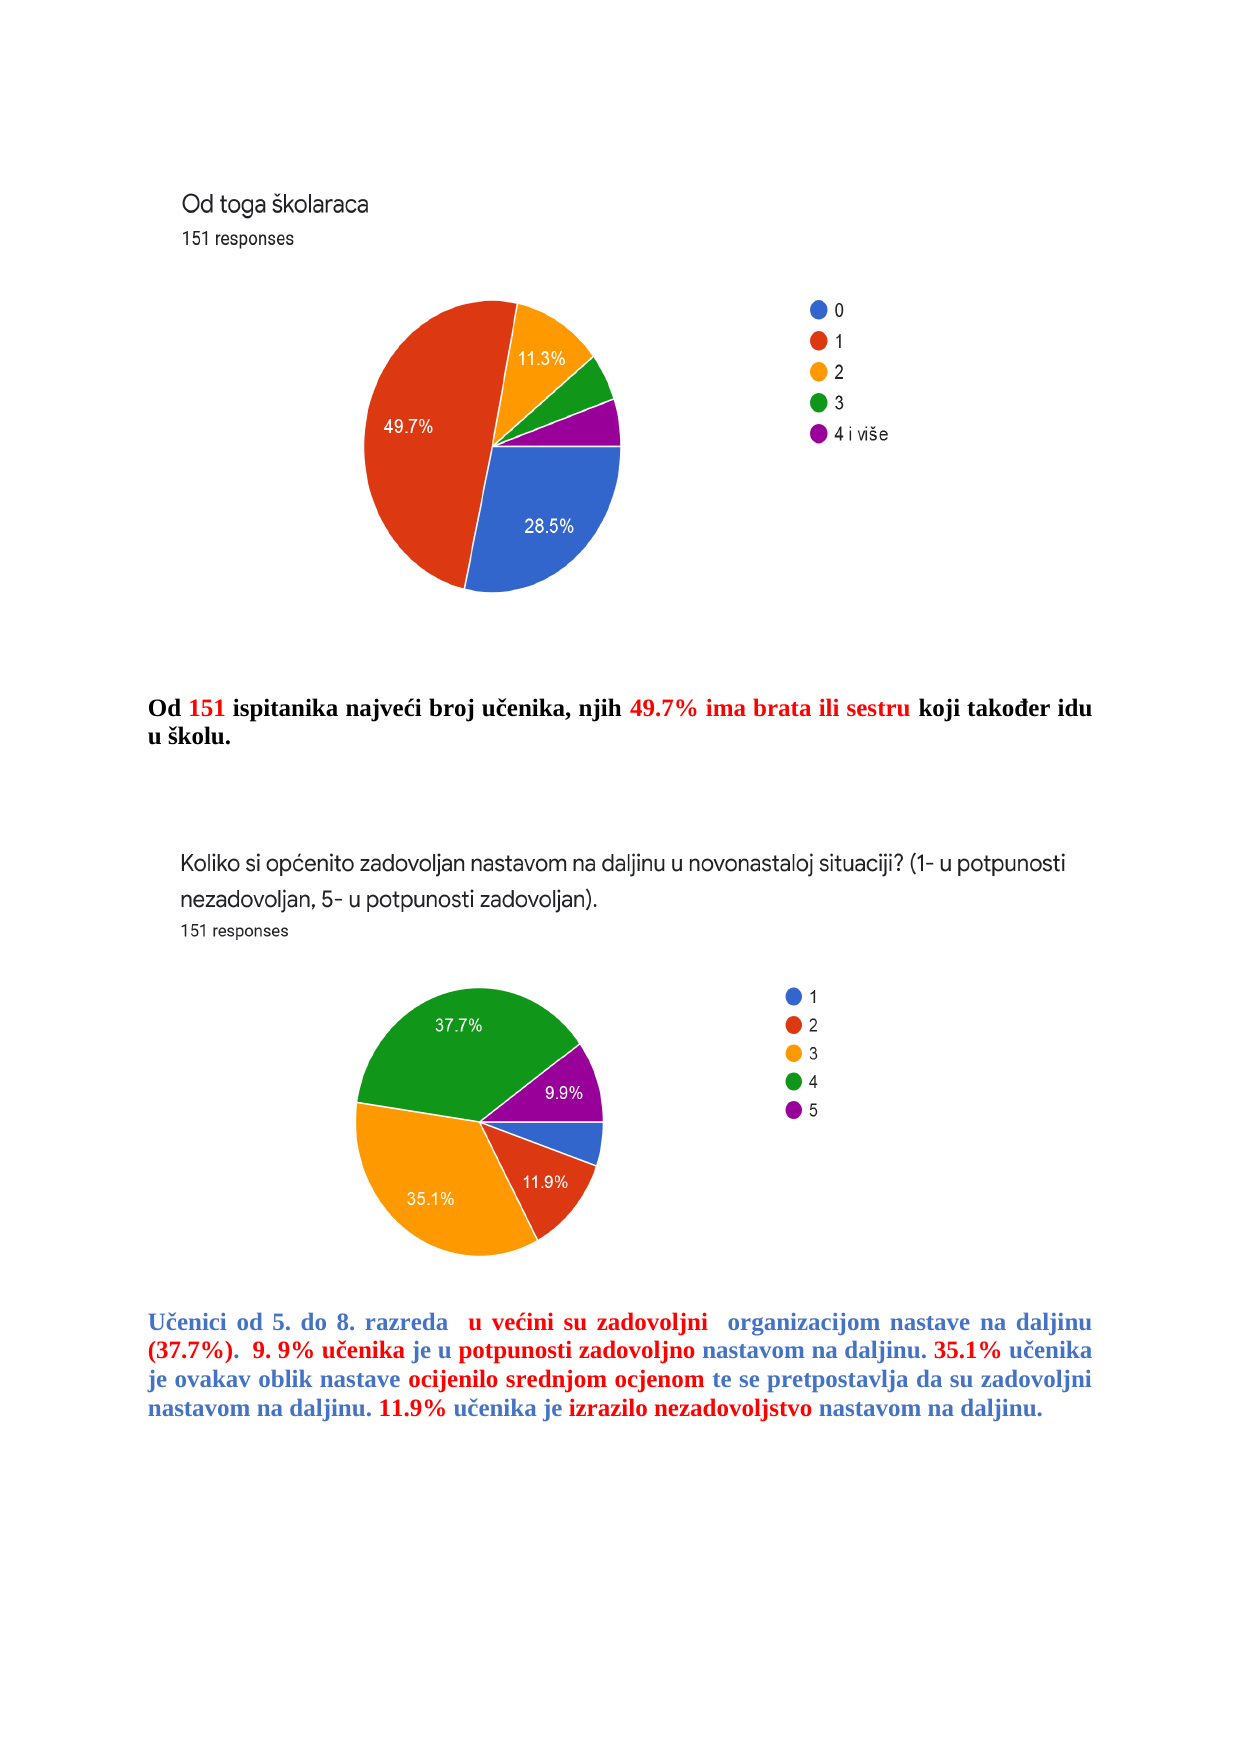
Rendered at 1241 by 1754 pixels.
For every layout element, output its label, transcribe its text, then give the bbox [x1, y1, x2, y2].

text Učenici od 5. do 8. razreda u većini su zadovoljni organizacijom nastave na daljinu (37.7%). 9. 9% učenika je u potpunosti zadovoljno nastavom na daljinu. 35.1% učenika je ovakav oblik nastave ocijenilo srednjom ocjenom te se pretpostavlja da su zadovoljni nastavom na daljinu. 11.9% učenika je izrazilo nezadovoljstvo nastavom na daljinu. [148, 1307, 1093, 1422]
text Od 151 ispitanika najveći broj učenika, njih 49.7% ima brata ili sestru koji također idu u školu. [148, 693, 1093, 750]
picture [147, 811, 1155, 1307]
picture [147, 147, 1195, 648]
